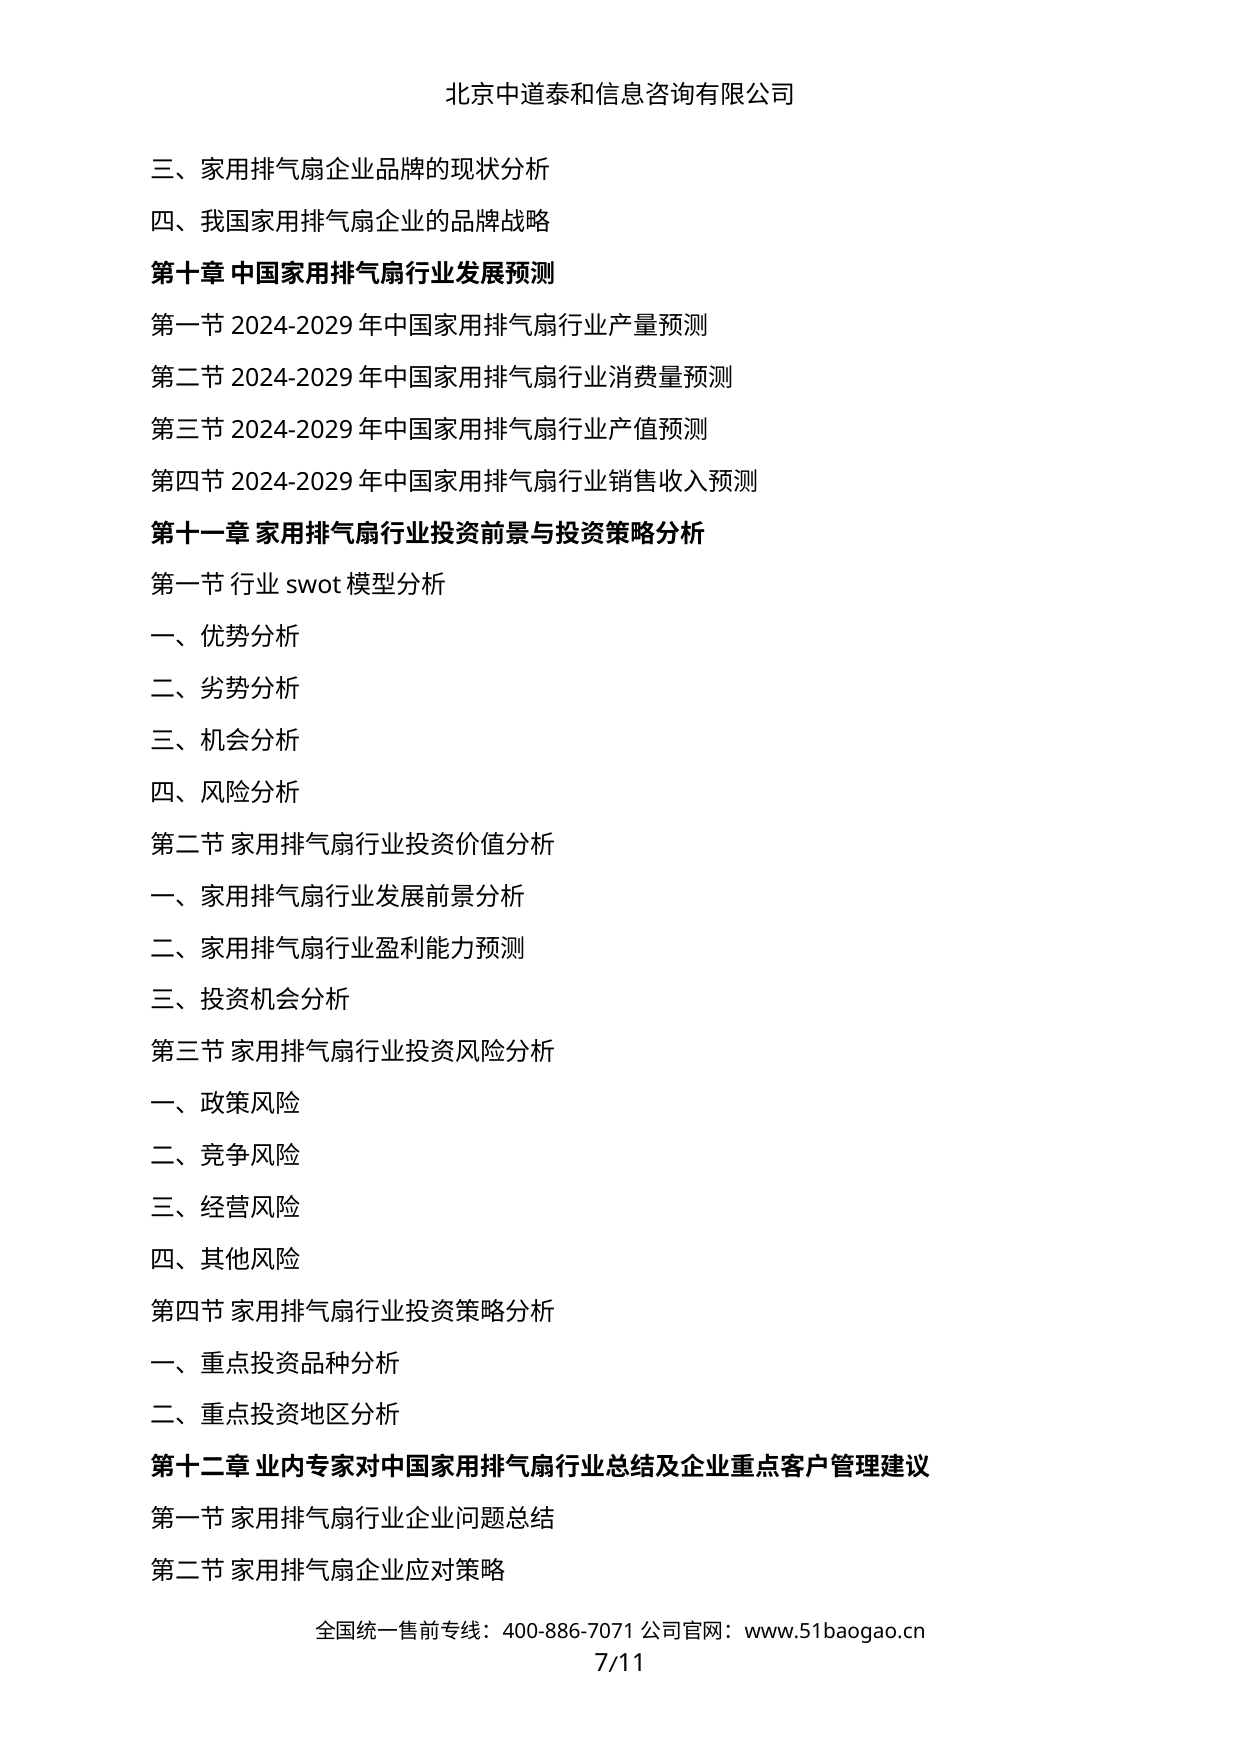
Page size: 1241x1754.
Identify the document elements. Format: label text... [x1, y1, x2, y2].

text 第十章 中国家用排气扇行业发展预测 [150, 254, 1090, 290]
text 第二节 家用排气扇企业应对策略 [150, 1551, 1090, 1587]
text 第三节 家用排气扇行业投资风险分析 [150, 1032, 1090, 1068]
text 四、我国家用排气扇企业的品牌战略 [150, 202, 1090, 238]
text 第一节 行业swot模型分析 [150, 565, 1090, 601]
text 四、其他风险 [150, 1239, 1090, 1276]
text 二、劣势分析 [150, 669, 1090, 705]
text 第二节 2024-2029年中国家用排气扇行业消费量预测 [150, 357, 1090, 394]
text 三、投资机会分析 [150, 980, 1090, 1016]
text 四、风险分析 [150, 772, 1090, 809]
text 二、重点投资地区分析 [150, 1395, 1090, 1431]
text 第一节 2024-2029年中国家用排气扇行业产量预测 [150, 306, 1090, 342]
text 第一节 家用排气扇行业企业问题总结 [150, 1499, 1090, 1535]
text 第十二章 业内专家对中国家用排气扇行业总结及企业重点客户管理建议 [150, 1447, 1090, 1483]
text 三、家用排气扇企业品牌的现状分析 [150, 150, 1090, 186]
text 一、家用排气扇行业发展前景分析 [150, 876, 1090, 912]
text 三、机会分析 [150, 721, 1090, 757]
text 一、优势分析 [150, 617, 1090, 653]
text 二、竞争风险 [150, 1136, 1090, 1172]
text 第二节 家用排气扇行业投资价值分析 [150, 824, 1090, 861]
text 第三节 2024-2029年中国家用排气扇行业产值预测 [150, 409, 1090, 446]
text 二、家用排气扇行业盈利能力预测 [150, 928, 1090, 964]
text 一、重点投资品种分析 [150, 1343, 1090, 1379]
text 一、政策风险 [150, 1084, 1090, 1120]
text 第四节 家用排气扇行业投资策略分析 [150, 1291, 1090, 1327]
text 第四节 2024-2029年中国家用排气扇行业销售收入预测 [150, 461, 1090, 497]
text 三、经营风险 [150, 1187, 1090, 1224]
text 第十一章 家用排气扇行业投资前景与投资策略分析 [150, 513, 1090, 549]
